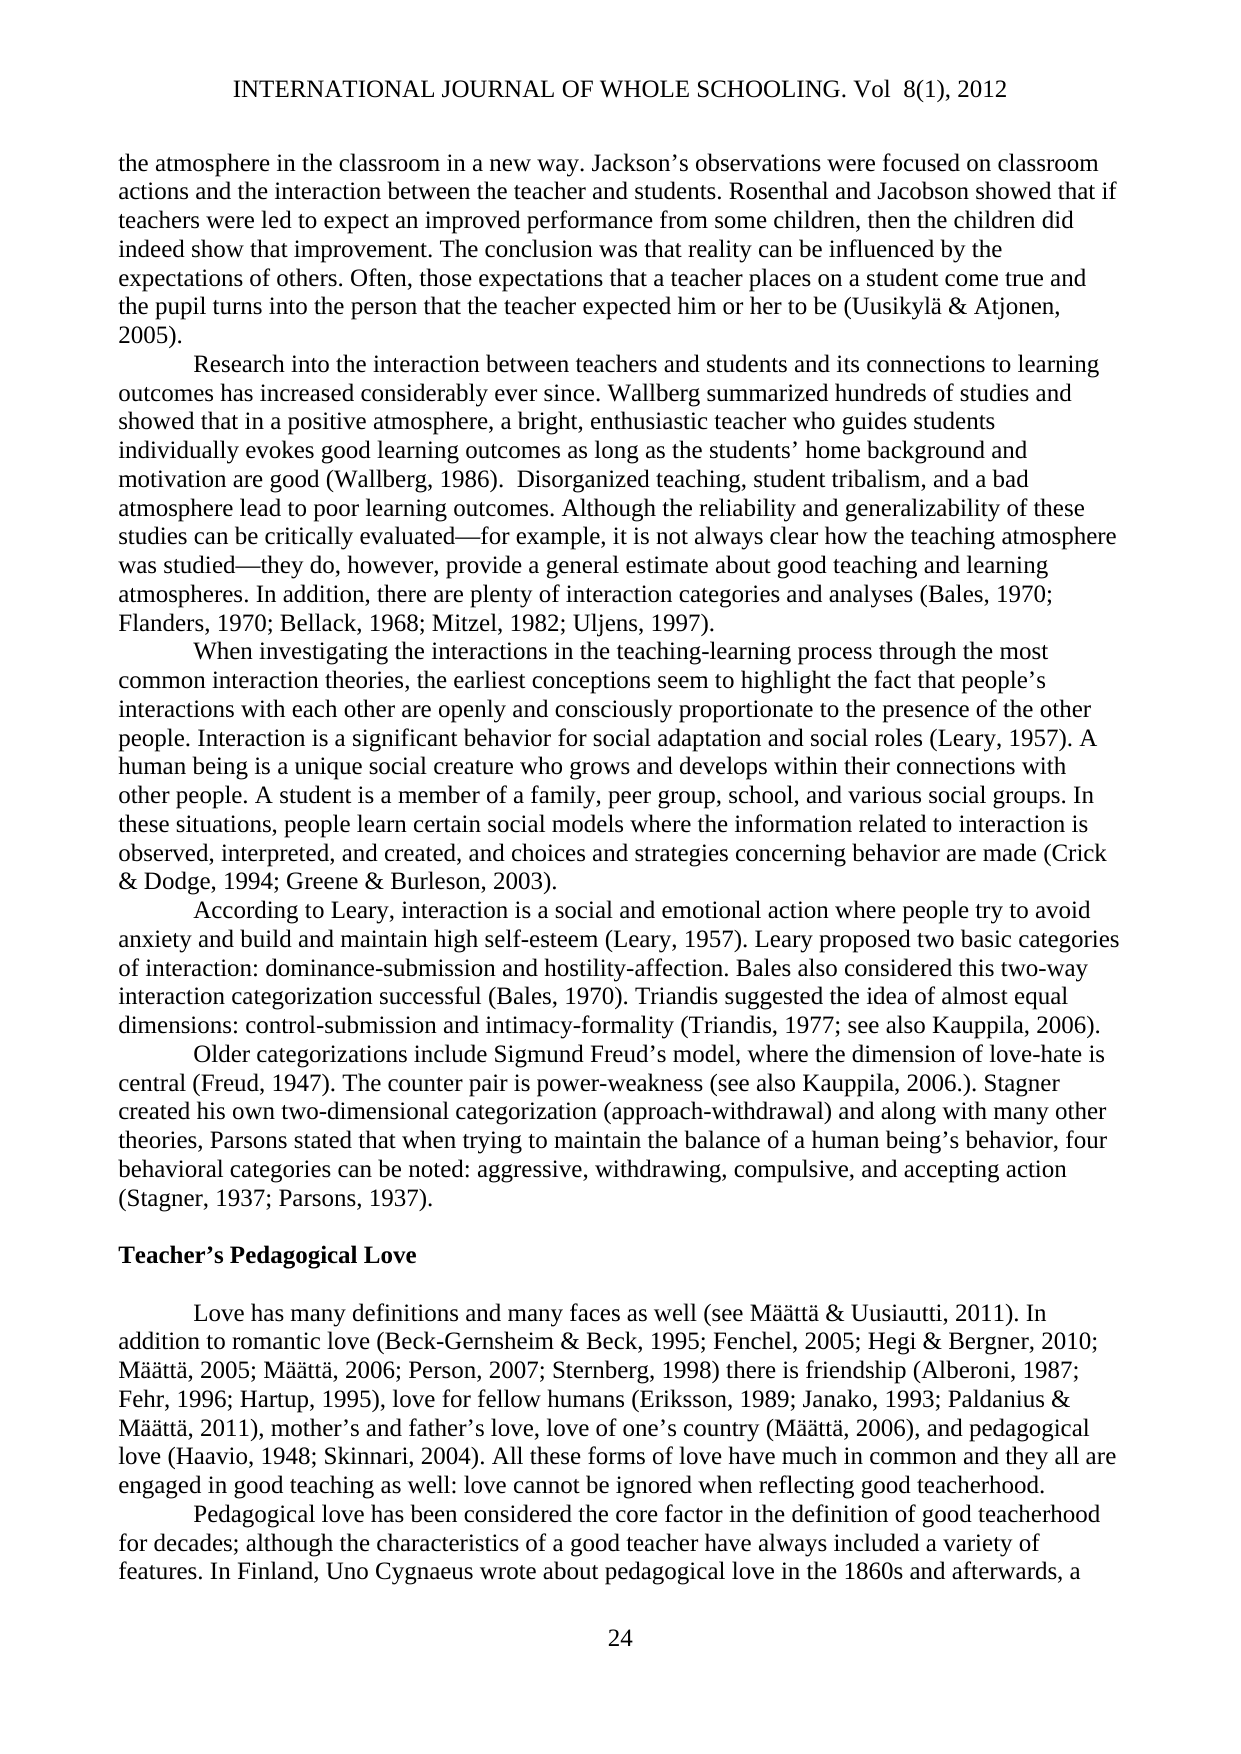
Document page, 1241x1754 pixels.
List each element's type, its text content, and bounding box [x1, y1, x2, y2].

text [118, 1499, 1122, 1585]
text Older categorizations include Sigmund Freud’s model, where the dimension of love-hate is central (Freud, 1947). The counter pair is power-weakness (see also Kauppila, 2006.). Stagner created his own two-dimensional categorization (approach-withdrawal) and along with many other theories, Parsons stated that when trying to maintain the balance of a human being’s behavior, four behavioral categories can be noted: aggressive, withdrawing, compulsive, and accepting action (Stagner, 1937; Parsons, 1937). [118, 1039, 1122, 1211]
text Love has many definitions and many faces as well (see Määttä & Uusiautti, 2011). In addition to romantic love (Beck-Gernsheim & Beck, 1995; Fenchel, 2005; Hegi & Bergner, 2010; Määttä, 2005; Määttä, 2006; Person, 2007; Sternberg, 1998) there is friendship (Alberoni, 1987; Fehr, 1996; Hartup, 1995), love for fellow humans (Eriksson, 1989; Janako, 1993; Paldanius & Määttä, 2011), mother’s and father’s love, love of one’s country (Määttä, 2006), and pedagogical love (Haavio, 1948; Skinnari, 2004). All these forms of love have much in common and they all are engaged in good teaching as well: love cannot be ignored when reflecting good teacherhood. [118, 1298, 1122, 1499]
text Research into the interaction between teachers and students and its connections to learning outcomes has increased considerably ever since. Wallberg summarized hundreds of studies and showed that in a positive atmosphere, a bright, enthusiastic teacher who guides students individually evokes good learning outcomes as long as the students’ home background and motivation are good (Wallberg, 1986). Disorganized teaching, student tribalism, and a bad atmosphere lead to poor learning outcomes. Although the reliability and generalizability of these studies can be critically evaluated—for example, it is not always clear how the teaching atmosphere was studied—they do, however, provide a general estimate about good teaching and learning atmospheres. In addition, there are plenty of interaction categories and analyses (Bales, 1970; Flanders, 1970; Bellack, 1968; Mitzel, 1982; Uljens, 1997). [118, 349, 1122, 636]
text When investigating the interactions in the teaching-learning process through the most common interaction theories, the earliest conceptions seem to highlight the fact that people’s interactions with each other are openly and consciously proportionate to the presence of the other people. Interaction is a significant behavior for social adaptation and social roles (Leary, 1957). A human being is a unique social creature who grows and develops within their connections with other people. A student is a member of a family, peer group, school, and various social groups. In these situations, people learn certain social models where the information related to interaction is observed, interpreted, and created, and choices and strategies concerning behavior are made (Crick & Dodge, 1994; Greene & Burleson, 2003). [118, 636, 1122, 895]
text Teacher’s Pedagogical Love [118, 1240, 1122, 1269]
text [118, 148, 1122, 349]
text According to Leary, interaction is a social and emotional action where people try to avoid anxiety and build and maintain high self-esteem (Leary, 1957). Leary proposed two basic categories of interaction: dominance-submission and hostility-affection. Bales also considered this two-way interaction categorization successful (Bales, 1970). Triandis suggested the idea of almost equal dimensions: control-submission and intimacy-formality (Triandis, 1977; see also Kauppila, 2006). [118, 895, 1122, 1039]
